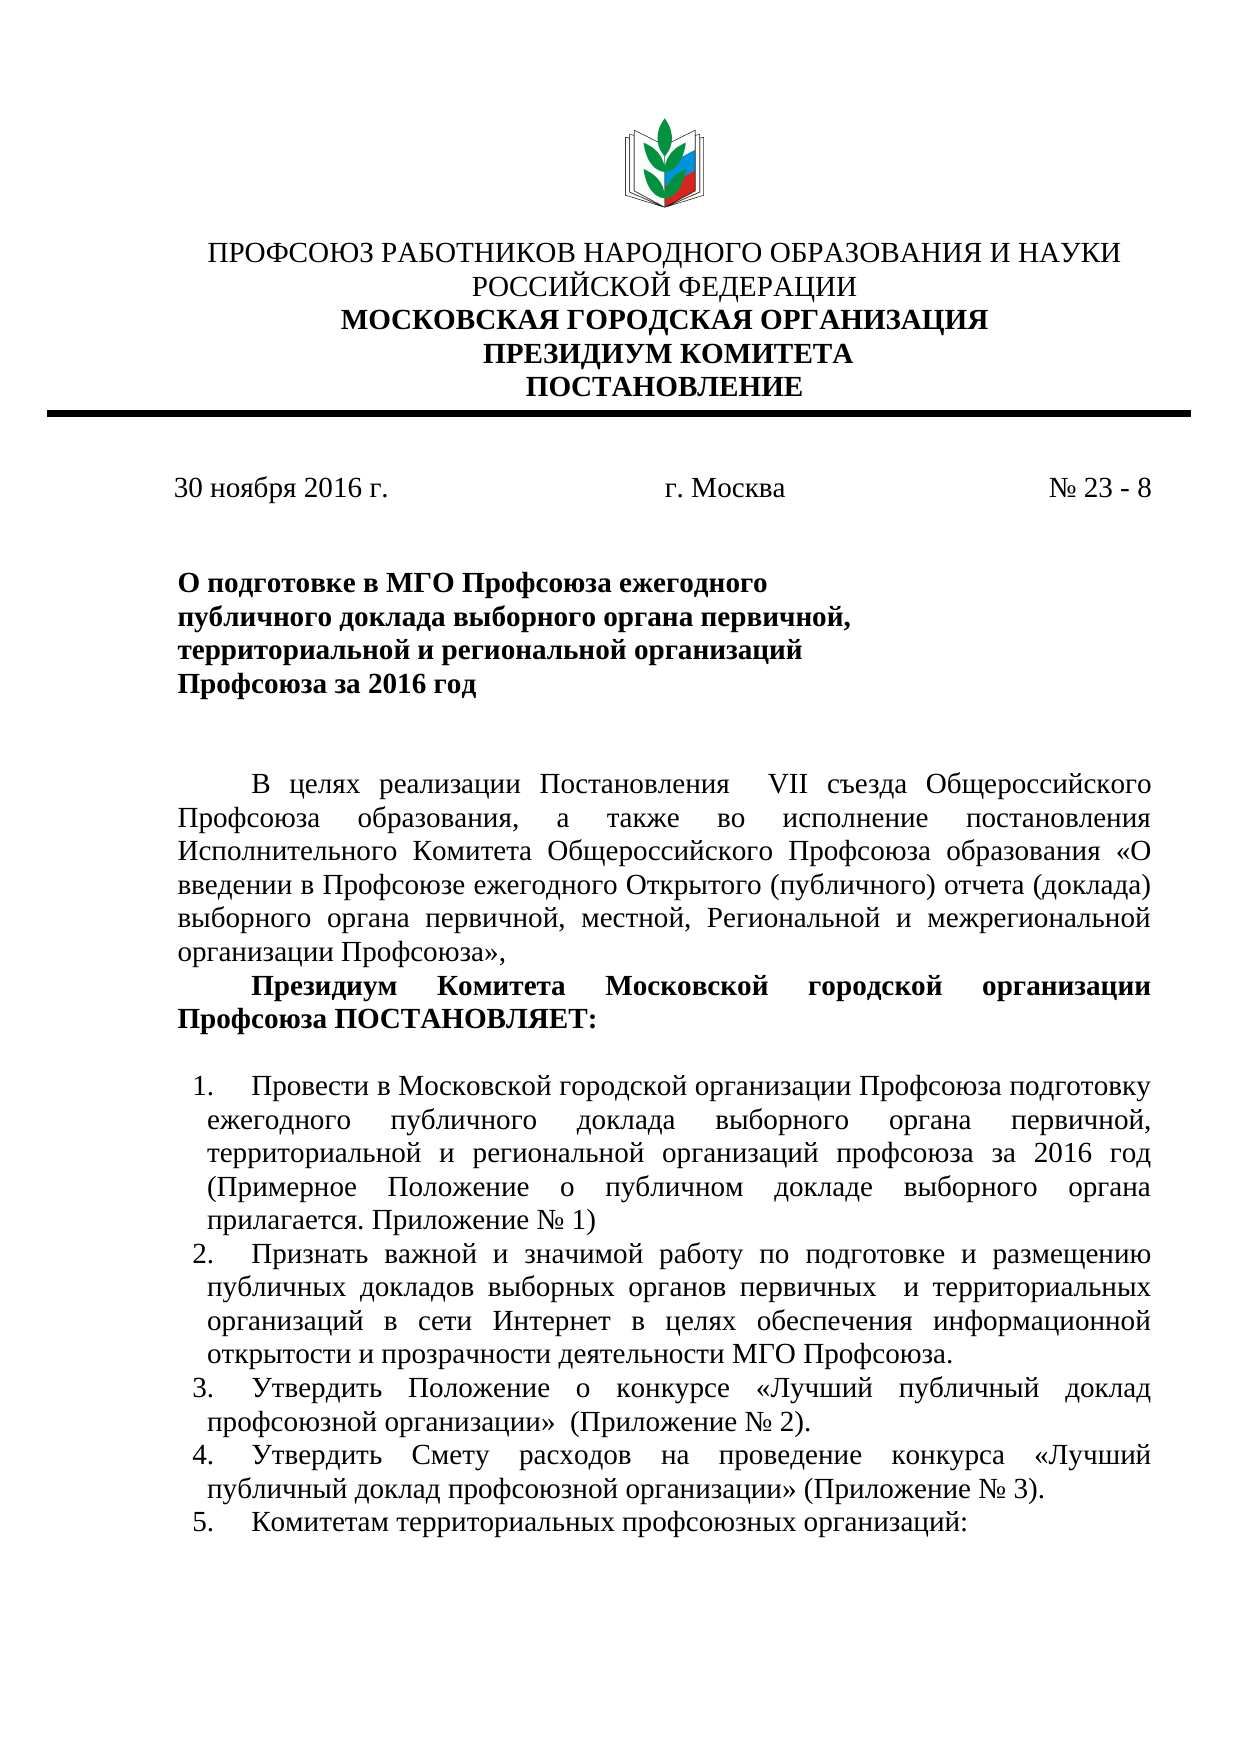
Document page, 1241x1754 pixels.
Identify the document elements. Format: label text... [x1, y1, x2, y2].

table_header 30 ноября . [148, 470, 546, 504]
table_header № 23 - 8 [870, 470, 1183, 504]
text территориальной и региональной организаций [177, 632, 1152, 666]
table_header г. Москва [546, 470, 870, 504]
text публичного доклада выборного органа первичной, [177, 599, 1152, 632]
list Провести в Московской городской организации Профсоюза подготовку ежегодного публичного доклада выборного органа первичной, территориальной и региональной организаций профсоюза за 2016 год (Примерное Положение о публичном докладе выборного органа прилагается. Приложение № 1) [192, 1068, 1152, 1236]
text ПОСТАНОВЛЕНИЕ [177, 369, 1152, 403]
list Комитетам территориальных профсоюзных организаций: [192, 1504, 1152, 1538]
list Признать важной и значимой работу по подготовке и размещению публичных докладов выборных органов первичных и территориальных организаций в сети Интернет в целях обеспечения информационной открытости и прозрачности деятельности МГО Профсоюза. [192, 1236, 1152, 1370]
text ПРЕЗИДИУМ КОМИТЕТА [177, 336, 1152, 369]
list Утвердить Смету расходов на проведение конкурса «Лучший публичный доклад профсоюзной организации» (Приложение № 3). [192, 1437, 1152, 1504]
list Утвердить Положение о конкурсе «Лучший публичный доклад профсоюзной организации» (Приложение № 2). [192, 1370, 1152, 1437]
text российской федерации [177, 269, 1152, 302]
text В целях реализации Постановления VII съезда Общероссийского Профсоюза образования, а также во исполнение постановления Исполнительного Комитета Общероссийского Профсоюза образования «О введении в Профсоюзе ежегодного Открытого (публичного) отчета (доклада) выборного органа первичной, местной, Региональной и межрегиональной организации Профсоюза», [177, 766, 1152, 968]
text Президиум Комитета Московской городской организации Профсоюза ПОСТАНОВЛЯЕТ: [177, 968, 1152, 1035]
picture [625, 118, 704, 208]
text профсоюз работников народного образования и науки [177, 235, 1152, 269]
text О подготовке в МГО Профсоюза ежегодного [177, 565, 1152, 599]
text Профсоюза за 2016 год [177, 666, 1152, 699]
subtitle московская городская организация [177, 302, 1152, 336]
